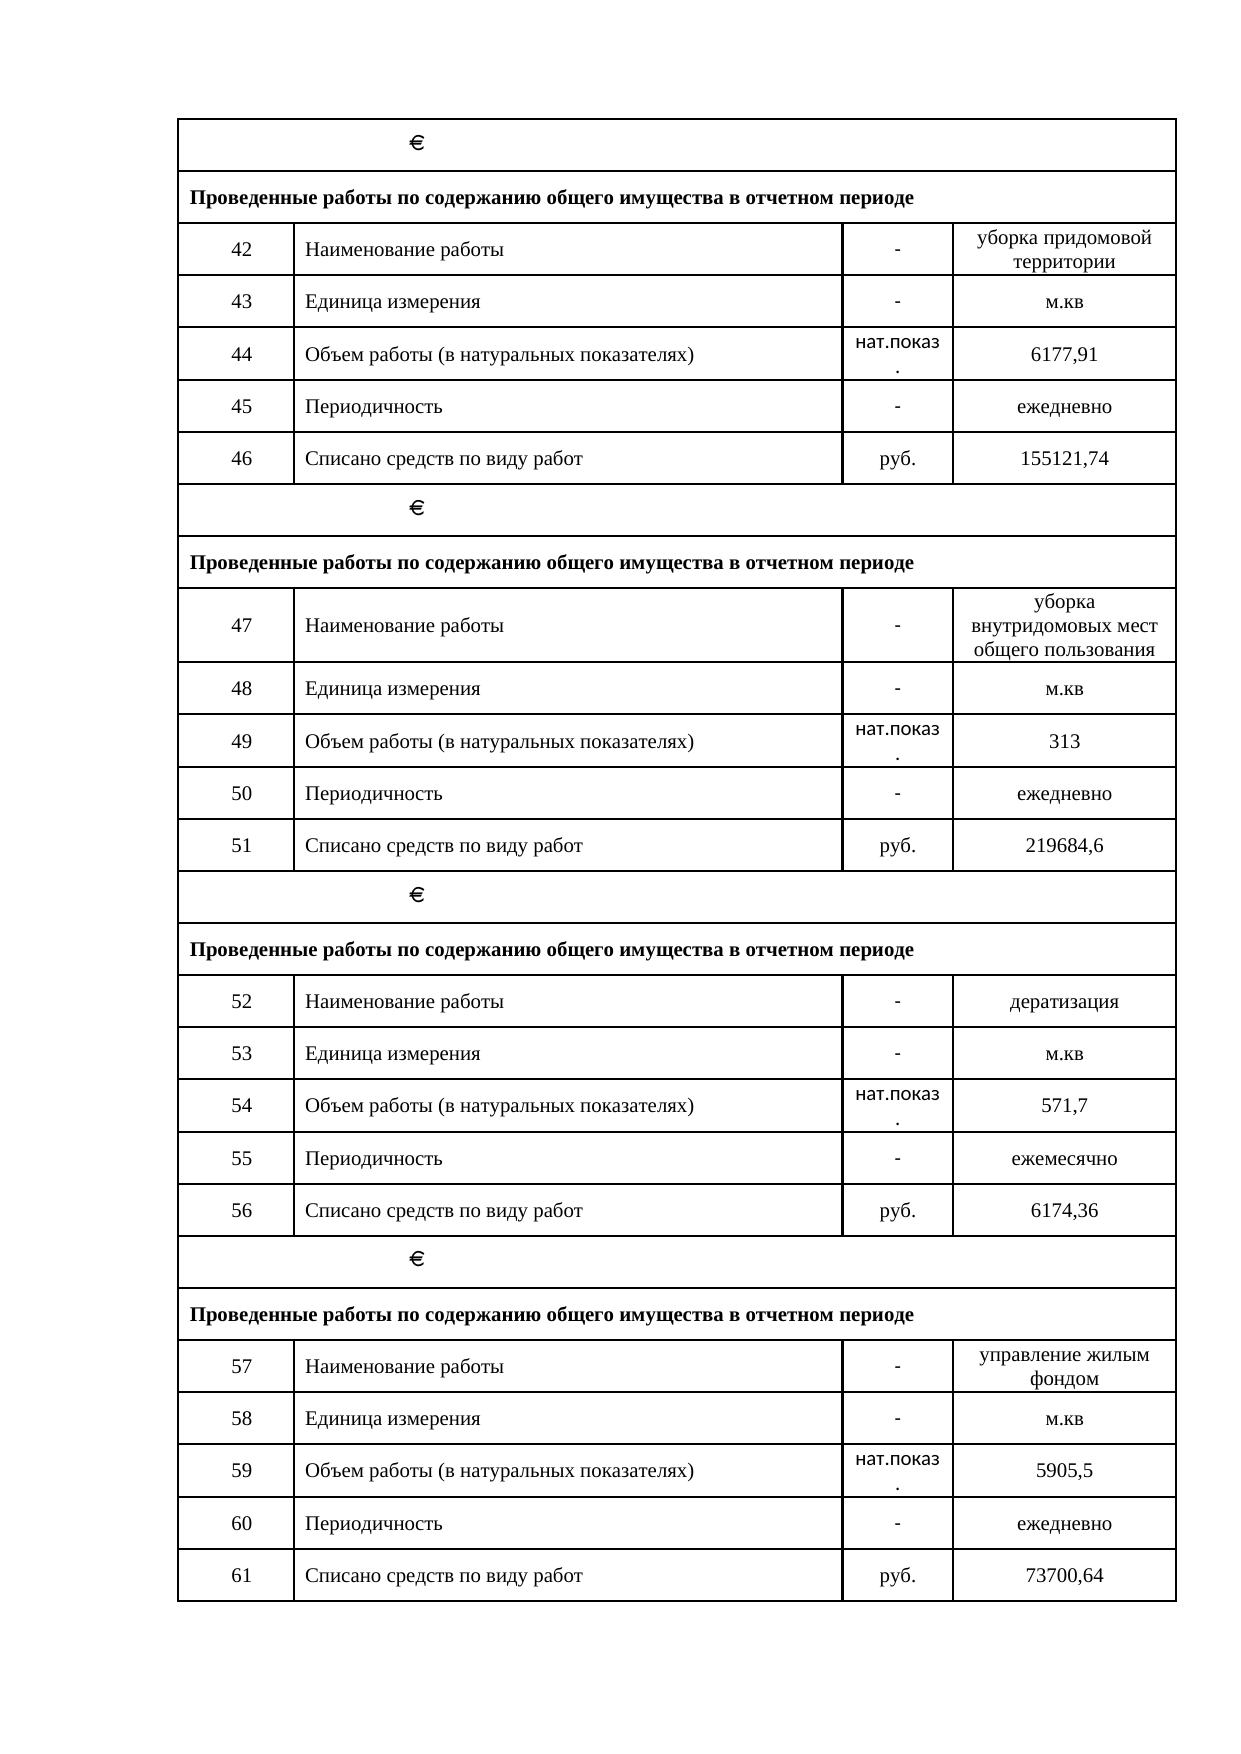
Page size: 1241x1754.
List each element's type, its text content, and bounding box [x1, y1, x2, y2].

table_cell [179, 120, 294, 170]
table_cell [294, 1237, 842, 1287]
table_cell 571,7 [954, 1080, 1175, 1131]
table_cell 48 [179, 663, 293, 713]
table_cell ежемесячно [954, 1133, 1175, 1183]
table_cell нат.показ. [844, 1080, 952, 1131]
table_cell - [844, 381, 952, 431]
table_cell управление жилым фондом [954, 1341, 1175, 1391]
table_cell 313 [954, 715, 1175, 766]
table_cell Объем работы (в натуральных показателях) [295, 1080, 841, 1131]
table_cell - [844, 1393, 952, 1443]
table_cell ежедневно [954, 381, 1175, 431]
table_cell 43 [179, 276, 293, 326]
table_cell Объем работы (в натуральных показателях) [295, 715, 841, 766]
table_cell [953, 872, 1175, 922]
table_cell [179, 872, 294, 922]
table_cell Наименование работы [295, 224, 841, 274]
table_cell [179, 1237, 294, 1287]
table_cell [953, 485, 1175, 535]
table_cell м.кв [954, 663, 1175, 713]
table_cell Единица измерения [295, 1393, 841, 1443]
table_cell - [844, 276, 952, 326]
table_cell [295, 1445, 841, 1496]
table_cell Списано средств по виду работ [295, 1550, 841, 1599]
table_cell Периодичность [295, 381, 841, 431]
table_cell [295, 328, 841, 379]
table_cell уборка придомовой территории [954, 224, 1175, 274]
table_cell 6177,91 [954, 328, 1175, 379]
table_cell - [844, 1133, 952, 1183]
table_cell руб. [844, 1550, 952, 1599]
table_cell 47 [179, 589, 293, 661]
table_cell Списано средств по виду работ [295, 1185, 841, 1235]
table_cell Наименование работы [295, 589, 841, 661]
table_cell 6174,36 [954, 1185, 1175, 1235]
table_cell 58 [179, 1393, 293, 1443]
table_cell 155121,74 [954, 433, 1175, 483]
table_cell нат.показ. [844, 1445, 952, 1496]
table_cell 46 [179, 433, 293, 483]
table_cell 59 [179, 1445, 293, 1496]
table_cell 57 [179, 1341, 293, 1391]
table_cell Проведенные работы по содержанию общего имущества в отчетном периоде [179, 1289, 1175, 1339]
table_cell Периодичность [295, 768, 841, 818]
table_cell [843, 485, 953, 535]
table_cell [843, 1237, 953, 1287]
table_cell 219684,6 [954, 820, 1175, 870]
table_cell м.кв [954, 1393, 1175, 1443]
table_cell Единица измерения [295, 276, 841, 326]
table_cell Периодичность [295, 1498, 841, 1548]
table_cell нат.показ. [844, 328, 952, 379]
table_cell - [844, 976, 952, 1026]
table_cell 60 [179, 1498, 293, 1548]
table_cell 42 [179, 224, 293, 274]
table_cell - [844, 1498, 952, 1548]
table_cell 49 [179, 715, 293, 766]
table_cell 61 [179, 1550, 293, 1599]
table_cell 52 [179, 976, 293, 1026]
table_cell Списано средств по виду работ [295, 820, 841, 870]
table_cell 5905,5 [954, 1445, 1175, 1496]
table_cell Периодичность [295, 1133, 841, 1183]
table_cell Наименование работы [295, 976, 841, 1026]
table_cell 51 [179, 820, 293, 870]
table_cell - [844, 663, 952, 713]
table_cell Проведенные работы по содержанию общего имущества в отчетном периоде [179, 924, 1175, 974]
table_cell нат.показ. [844, 715, 952, 766]
table_cell Проведенные работы по содержанию общего имущества в отчетном периоде [179, 172, 1175, 222]
table_cell - [844, 1028, 952, 1078]
table_cell [843, 120, 953, 170]
table_cell м.кв [954, 1028, 1175, 1078]
table_cell 53 [179, 1028, 293, 1078]
table_cell 56 [179, 1185, 293, 1235]
table_cell 54 [179, 1080, 293, 1131]
table_cell [294, 872, 842, 922]
table_cell - [844, 224, 952, 274]
table_cell [179, 485, 294, 535]
table_cell руб. [844, 1185, 952, 1235]
table_cell - [844, 1341, 952, 1391]
table_cell 44 [179, 328, 293, 379]
table_cell ежедневно [954, 1498, 1175, 1548]
table_cell [843, 872, 953, 922]
table_cell Единица измерения [295, 663, 841, 713]
table_cell Наименование работы [295, 1341, 841, 1391]
table_cell - [844, 589, 952, 661]
table_cell 45 [179, 381, 293, 431]
table_cell [294, 120, 842, 170]
table_cell [953, 120, 1175, 170]
table_cell [953, 1237, 1175, 1287]
table_cell руб. [844, 820, 952, 870]
table_cell [294, 485, 842, 535]
table_cell руб. [844, 433, 952, 483]
table_cell дератизация [954, 976, 1175, 1026]
table_cell Списано средств по виду работ [295, 433, 841, 483]
table_cell - [844, 768, 952, 818]
table_cell 55 [179, 1133, 293, 1183]
table_cell м.кв [954, 276, 1175, 326]
table_cell ежедневно [954, 768, 1175, 818]
table_cell 50 [179, 768, 293, 818]
table_cell Единица измерения [295, 1028, 841, 1078]
table_cell 73700,64 [954, 1550, 1175, 1599]
table_cell уборка внутридомовых мест общего пользования [954, 589, 1175, 661]
table_cell Проведенные работы по содержанию общего имущества в отчетном периоде [179, 537, 1175, 587]
